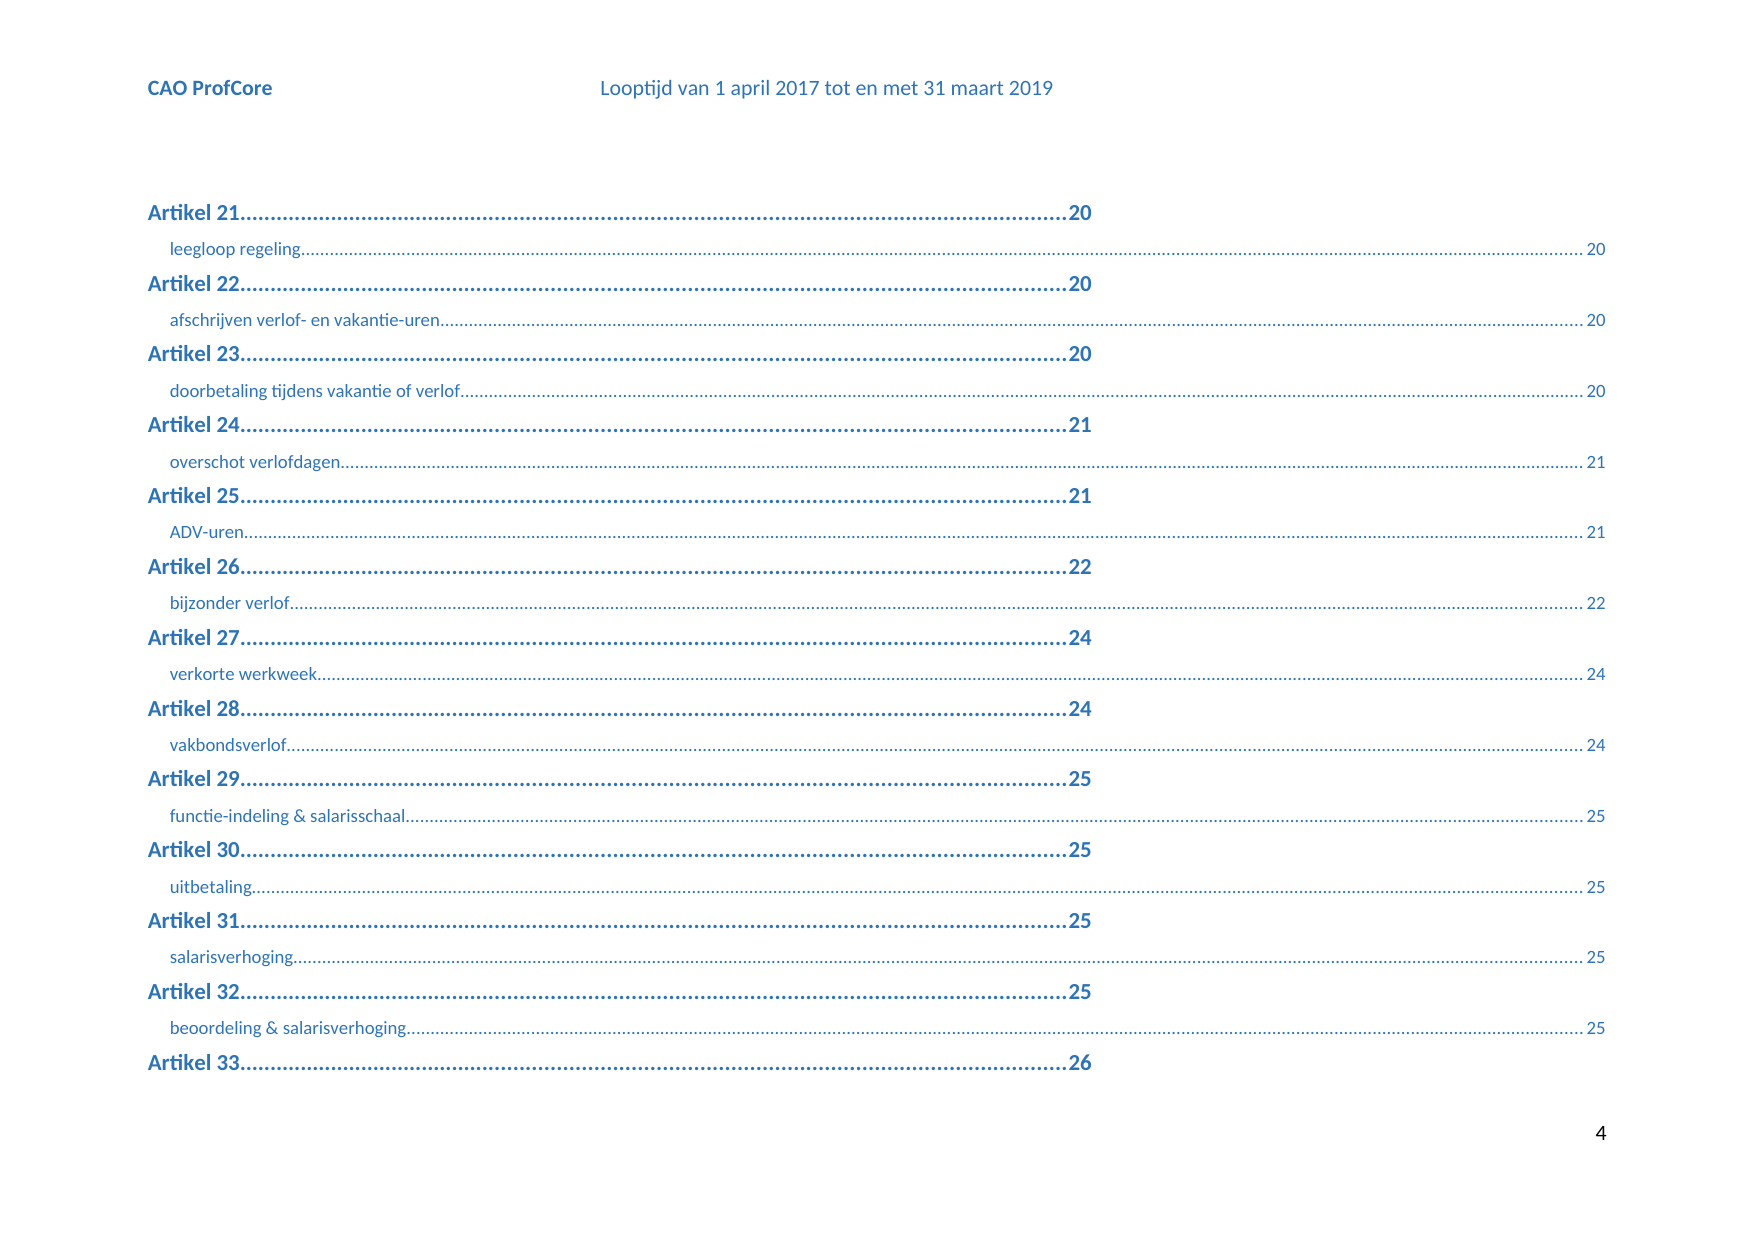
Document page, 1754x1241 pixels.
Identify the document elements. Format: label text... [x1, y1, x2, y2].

text Artikel 22 20 [148, 271, 1606, 296]
text vakbondsverlof 24 [169, 731, 1606, 756]
text verkorte werkweek 24 [169, 661, 1606, 686]
text Artikel 23 20 [148, 342, 1606, 367]
text leegloop regeling 20 [169, 236, 1606, 261]
text beoordeling & salarisverhoging 25 [169, 1015, 1606, 1040]
text Artikel 28 24 [148, 696, 1606, 721]
text bijzonder verlof 22 [169, 590, 1606, 615]
text ADV-uren 21 [169, 519, 1606, 544]
text functie-indeling & salarisschaal 25 [169, 802, 1606, 827]
text Artikel 21 20 [148, 200, 1606, 225]
text Artikel 32 25 [148, 979, 1606, 1004]
text Artikel 30 25 [148, 838, 1606, 863]
text afschrijven verlof- en vakantie-uren 20 [169, 306, 1606, 331]
text Artikel 29 25 [148, 767, 1606, 792]
text Artikel 25 21 [148, 483, 1606, 508]
text Artikel 24 21 [148, 413, 1606, 438]
text doorbetaling tijdens vakantie of verlof 20 [169, 377, 1606, 402]
text Artikel 33 26 [148, 1050, 1606, 1075]
text Artikel 31 25 [148, 908, 1606, 933]
text salarisverhoging 25 [169, 944, 1606, 969]
text Artikel 27 24 [148, 625, 1606, 650]
text Artikel 26 22 [148, 554, 1606, 579]
text uitbetaling 25 [169, 873, 1606, 898]
text overschot verlofdagen 21 [169, 448, 1606, 473]
